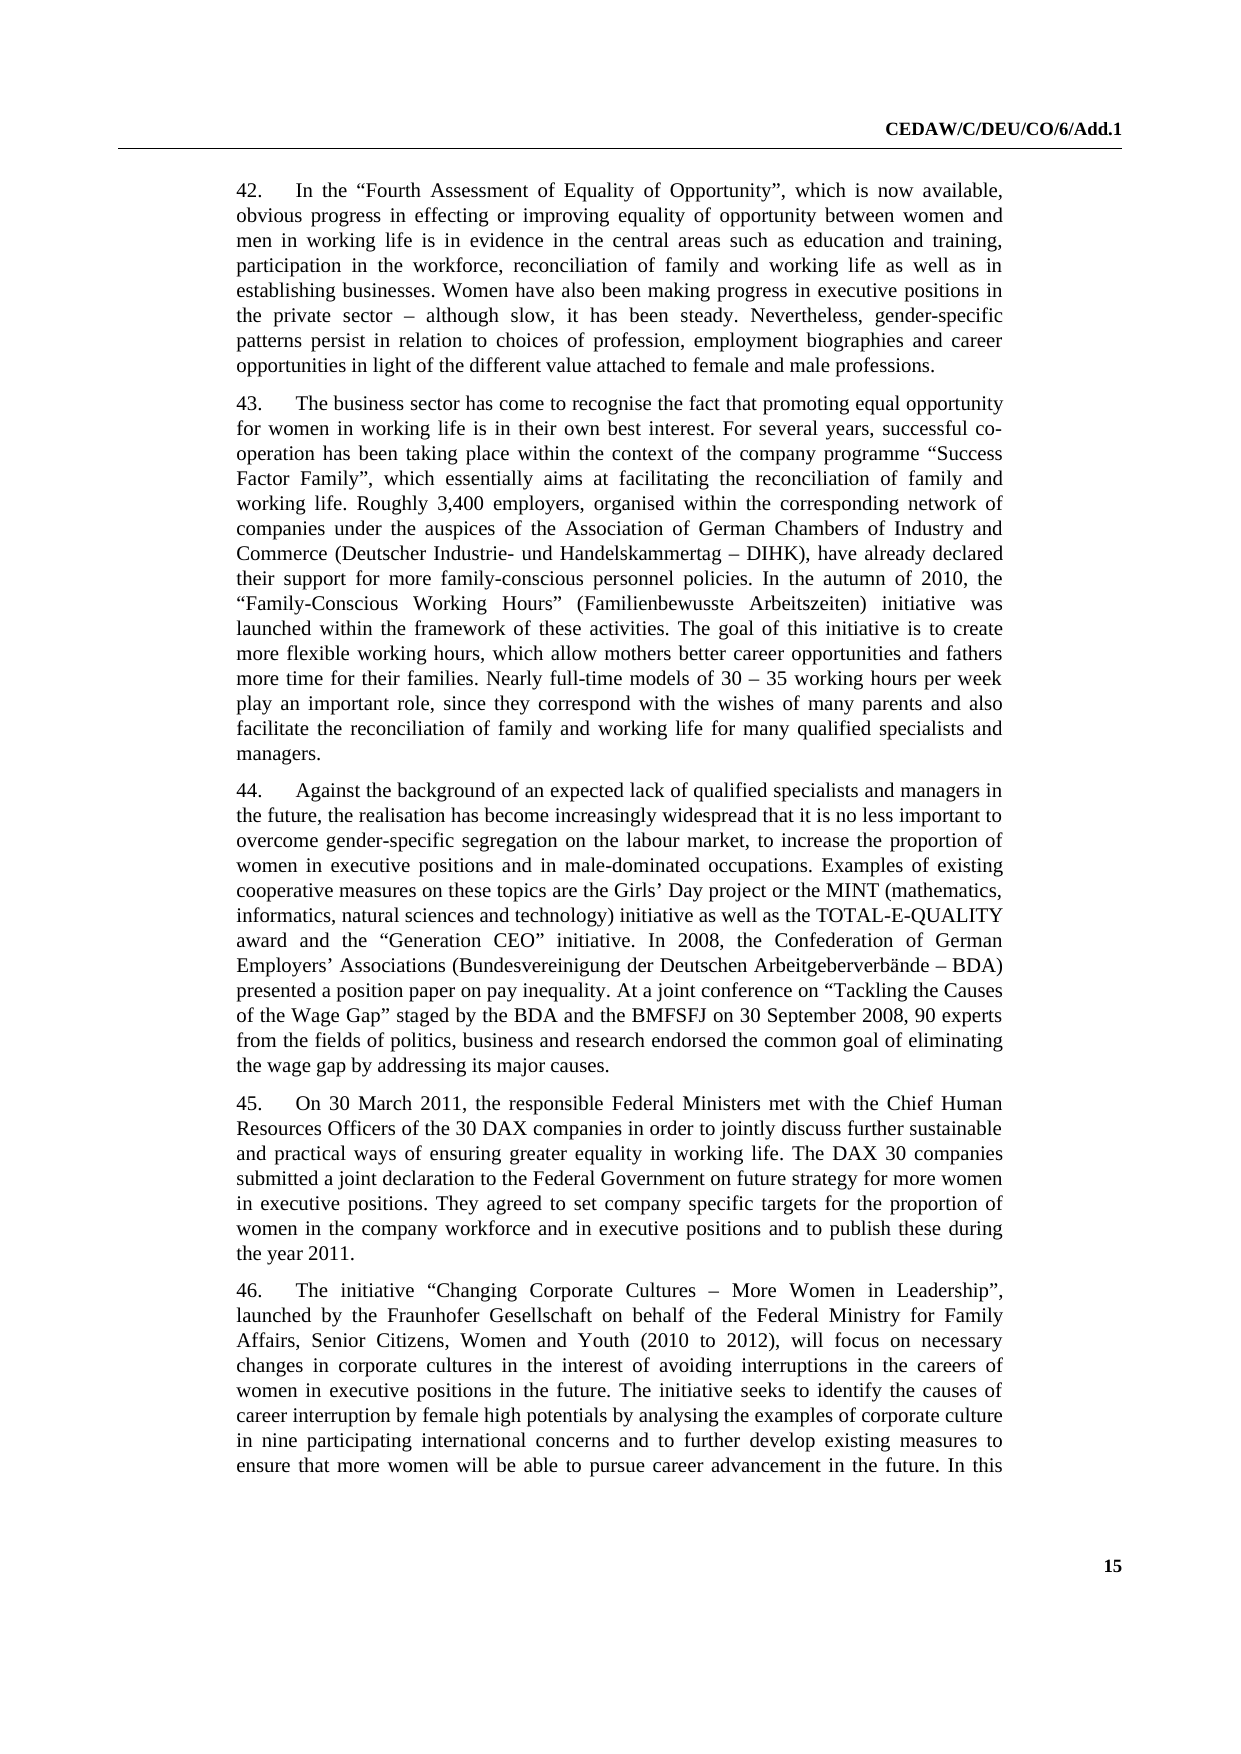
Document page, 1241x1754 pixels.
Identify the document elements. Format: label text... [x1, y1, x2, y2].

text 45. On 30 March 2011, the responsible Federal Ministers met with the Chief Human Resources Officers of the 30 DAX companies in order to jointly discuss further sustainable and practical ways of ensuring greater equality in working life. The DAX 30 companies submitted a joint declaration to the Federal Government on future strategy for more women in executive positions. They agreed to set company specific targets for the proportion of women in the company workforce and in executive positions and to publish these during the year 2011. [236, 1090, 1004, 1265]
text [236, 1277, 1004, 1477]
text 43. The business sector has come to recognise the fact that promoting equal opportunity for women in working life is in their own best interest. For several years, successful co-operation has been taking place within the context of the company programme “Success Factor Family”, which essentially aims at facilitating the reconciliation of family and working life. Roughly 3,400 employers, organised within the corresponding network of companies under the auspices of the Association of German Chambers of Industry and Commerce (Deutscher Industrie- und Handelskammertag – DIHK), have already declared their support for more family-conscious personnel policies. In the autumn of 2010, the “Family-Conscious Working Hours” (Familienbewusste Arbeitszeiten) initiative was launched within the framework of these activities. The goal of this initiative is to create more flexible working hours, which allow mothers better career opportunities and fathers more time for their families. Nearly full-time models of 30 – 35 working hours per week play an important role, since they correspond with the wishes of many parents and also facilitate the reconciliation of family and working life for many qualified specialists and managers. [236, 390, 1004, 765]
text 44. Against the background of an expected lack of qualified specialists and managers in the future, the realisation has become increasingly widespread that it is no less important to overcome gender-specific segregation on the labour market, to increase the proportion of women in executive positions and in male-dominated occupations. Examples of existing cooperative measures on these topics are the Girls’ Day project or the MINT (mathematics, informatics, natural sciences and technology) initiative as well as the TOTAL-E-QUALITY award and the “Generation CEO” initiative. In 2008, the Confederation of German Employers’ Associations (Bundesvereinigung der Deutschen Arbeitgeberverbände – BDA) presented a position paper on pay inequality. At a joint conference on “Tackling the Causes of the Wage Gap” staged by the BDA and the BMFSFJ on 30 September 2008, 90 experts from the fields of politics, business and research endorsed the common goal of eliminating the wage gap by addressing its major causes. [236, 777, 1004, 1077]
text 42. In the “Fourth Assessment of Equality of Opportunity”, which is now available, obvious progress in effecting or improving equality of opportunity between women and men in working life is in evidence in the central areas such as education and training, participation in the workforce, reconciliation of family and working life as well as in establishing businesses. Women have also been making progress in executive positions in the private sector – although slow, it has been steady. Nevertheless, gender-specific patterns persist in relation to choices of profession, employment biographies and career opportunities in light of the different value attached to female and male professions. [236, 177, 1004, 377]
